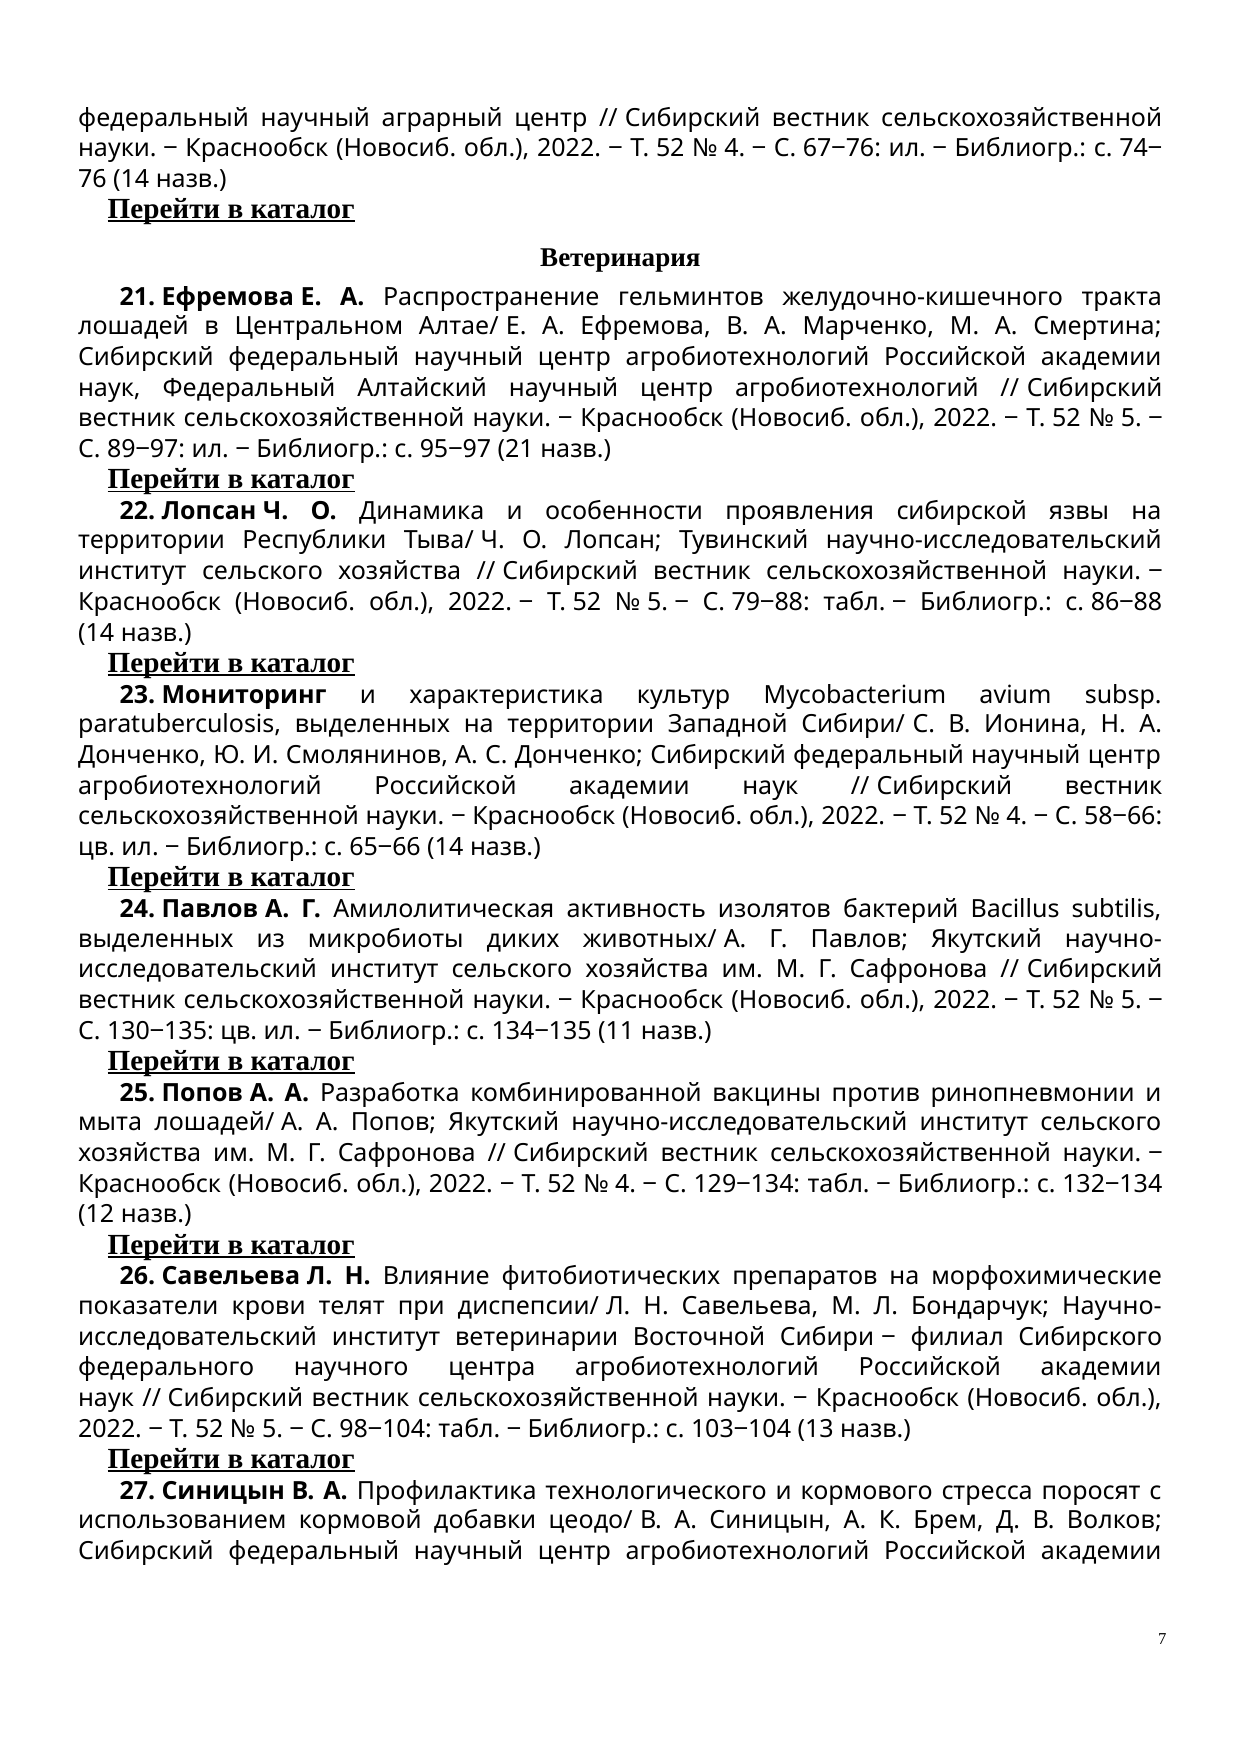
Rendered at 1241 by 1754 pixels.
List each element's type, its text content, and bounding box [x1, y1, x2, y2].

text 22. Лопсан Ч. О. Динамика и особенности проявления сибирской язвы на территории Республики Тыва/ Ч. О. Лопсан; Тувинский научно-исследовательский институт сельского хозяйства // Сибирский вестник сельскохозяйственной науки. ‒ Краснообск (Новосиб. обл.), 2022. ‒ Т. 52 № 5. ‒ С. 79‒88: табл. ‒ Библиогр.: с. 86‒88 (14 назв.) [78, 495, 1162, 648]
text 21. Ефремова Е. А. Распространение гельминтов желудочно-кишечного тракта лошадей в Центральном Алтае/ Е. А. Ефремова, В. А. Марченко, М. А. Смертина; Сибирский федеральный научный центр агробиотехнологий Российской академии наук, Федеральный Алтайский научный центр агробиотехнологий // Сибирский вестник сельскохозяйственной науки. ‒ Краснообск (Новосиб. обл.), 2022. ‒ Т. 52 № 5. ‒ С. 89‒97: ил. ‒ Библиогр.: с. 95‒97 (21 назв.) [78, 281, 1162, 465]
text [78, 1474, 1162, 1567]
text 26. Савельева Л. Н. Влияние фитобиотических препаратов на морфохимические показатели крови телят при диспепсии/ Л. Н. Савельева, М. Л. Бондарчук; Научно-исследовательский институт ветеринарии Восточной Сибири ‒ филиал Сибирского федерального научного центра агробиотехнологий Российской академии наук // Сибирский вестник сельскохозяйственной науки. ‒ Краснообск (Новосиб. обл.), 2022. ‒ Т. 52 № 5. ‒ С. 98‒104: табл. ‒ Библиогр.: с. 103‒104 (13 назв.) [78, 1260, 1162, 1444]
text 25. Попов А. А. Разработка комбинированной вакцины против ринопневмонии и мыта лошадей/ А. А. Попов; Якутский научно-исследовательский институт сельского хозяйства им. М. Г. Сафронова // Сибирский вестник сельскохозяйственной науки. ‒ Краснообск (Новосиб. обл.), 2022. ‒ Т. 52 № 4. ‒ С. 129‒134: табл. ‒ Библиогр.: с. 132‒134 (12 назв.) [78, 1077, 1162, 1230]
text Перейти в каталог [78, 1444, 1162, 1474]
text 24. Павлов А. Г. Амилолитическая активность изолятов бактерий Bacillus subtilis, выделенных из микробиоты диких животных/ А. Г. Павлов; Якутский научно-исследовательский институт сельского хозяйства им. М. Г. Сафронова // Сибирский вестник сельскохозяйственной науки. ‒ Краснообск (Новосиб. обл.), 2022. ‒ Т. 52 № 5. ‒ С. 130‒135: цв. ил. ‒ Библиогр.: с. 134‒135 (11 назв.) [78, 893, 1162, 1046]
text Перейти в каталог [78, 648, 1162, 678]
text Перейти в каталог [78, 194, 1162, 224]
text Перейти в каталог [78, 863, 1162, 893]
text 23. Мониторинг и характеристика культур Mycobacterium avium subsp. paratuberculosis, выделенных на территории Западной Сибири/ С. В. Ионина, Н. А. Донченко, Ю. И. Смолянинов, А. С. Донченко; Сибирский федеральный научный центр агробиотехнологий Российской академии наук // Сибирский вестник сельскохозяйственной науки. ‒ Краснообск (Новосиб. обл.), 2022. ‒ Т. 52 № 4. ‒ С. 58‒66: цв. ил. ‒ Библиогр.: с. 65‒66 (14 назв.) [78, 678, 1162, 863]
text Перейти в каталог [78, 465, 1162, 495]
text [78, 102, 1162, 194]
text Перейти в каталог [78, 1046, 1162, 1077]
subtitle Ветеринария [78, 241, 1162, 272]
text Перейти в каталог [78, 1230, 1162, 1260]
